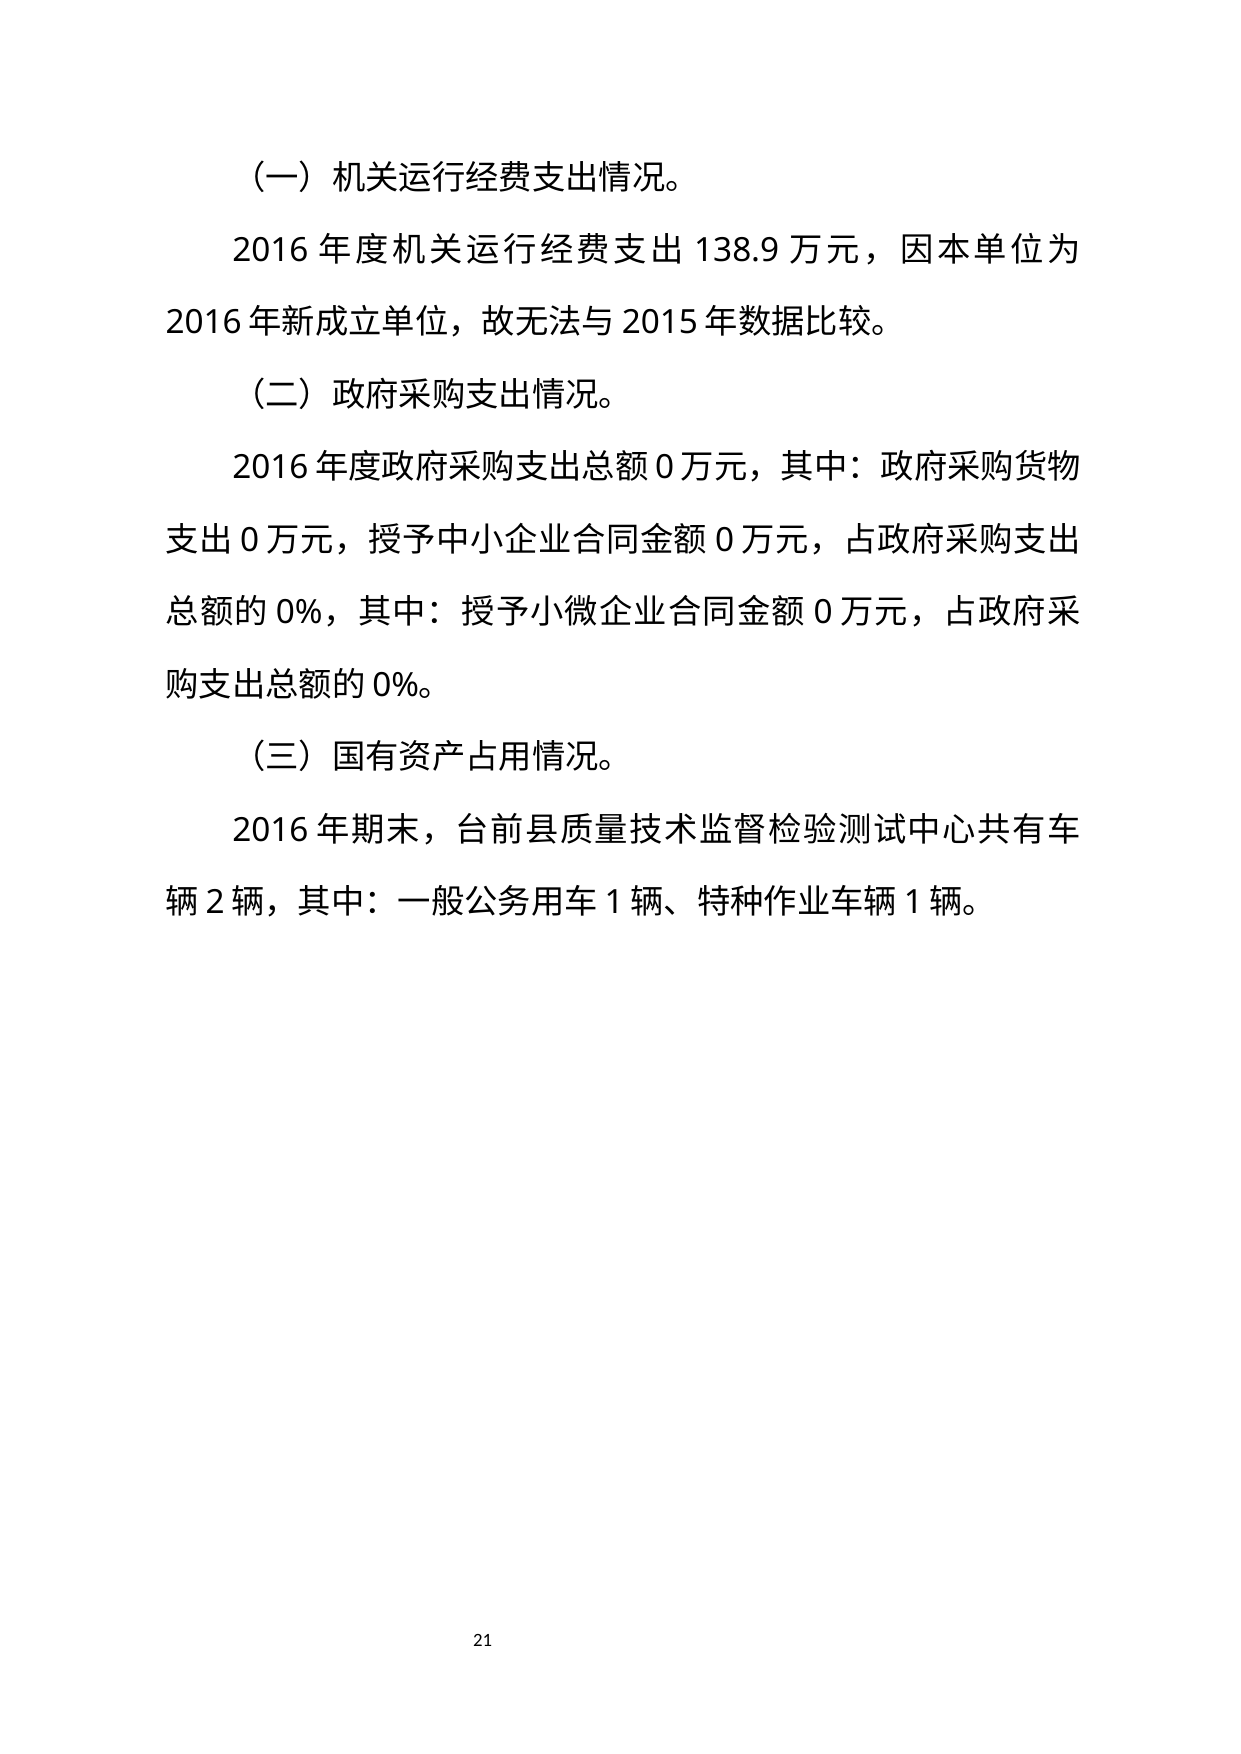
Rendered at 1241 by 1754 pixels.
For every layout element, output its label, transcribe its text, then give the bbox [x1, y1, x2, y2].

list 政府采购支出情况。 [165, 368, 1081, 416]
text 2016年度政府采购支出总额0万元，其中：政府采购货物支出0万元，授予中小企业合同金额0万元，占政府采购支出总额的0%，其中：授予小微企业合同金额0万元，占政府采购支出总额的0%。 [165, 440, 1081, 706]
text 2016年度机关运行经费支出138.9万元，因本单位为2016年新成立单位，故无法与2015年数据比较。 [165, 223, 1081, 344]
list 国有资产占用情况。 [165, 730, 1081, 778]
text 2016年期末，台前县质量技术监督检验测试中心共有车辆2辆，其中：一般公务用车1辆、特种作业车辆1辆。 [165, 803, 1081, 923]
list 机关运行经费支出情况。 [165, 151, 1081, 199]
